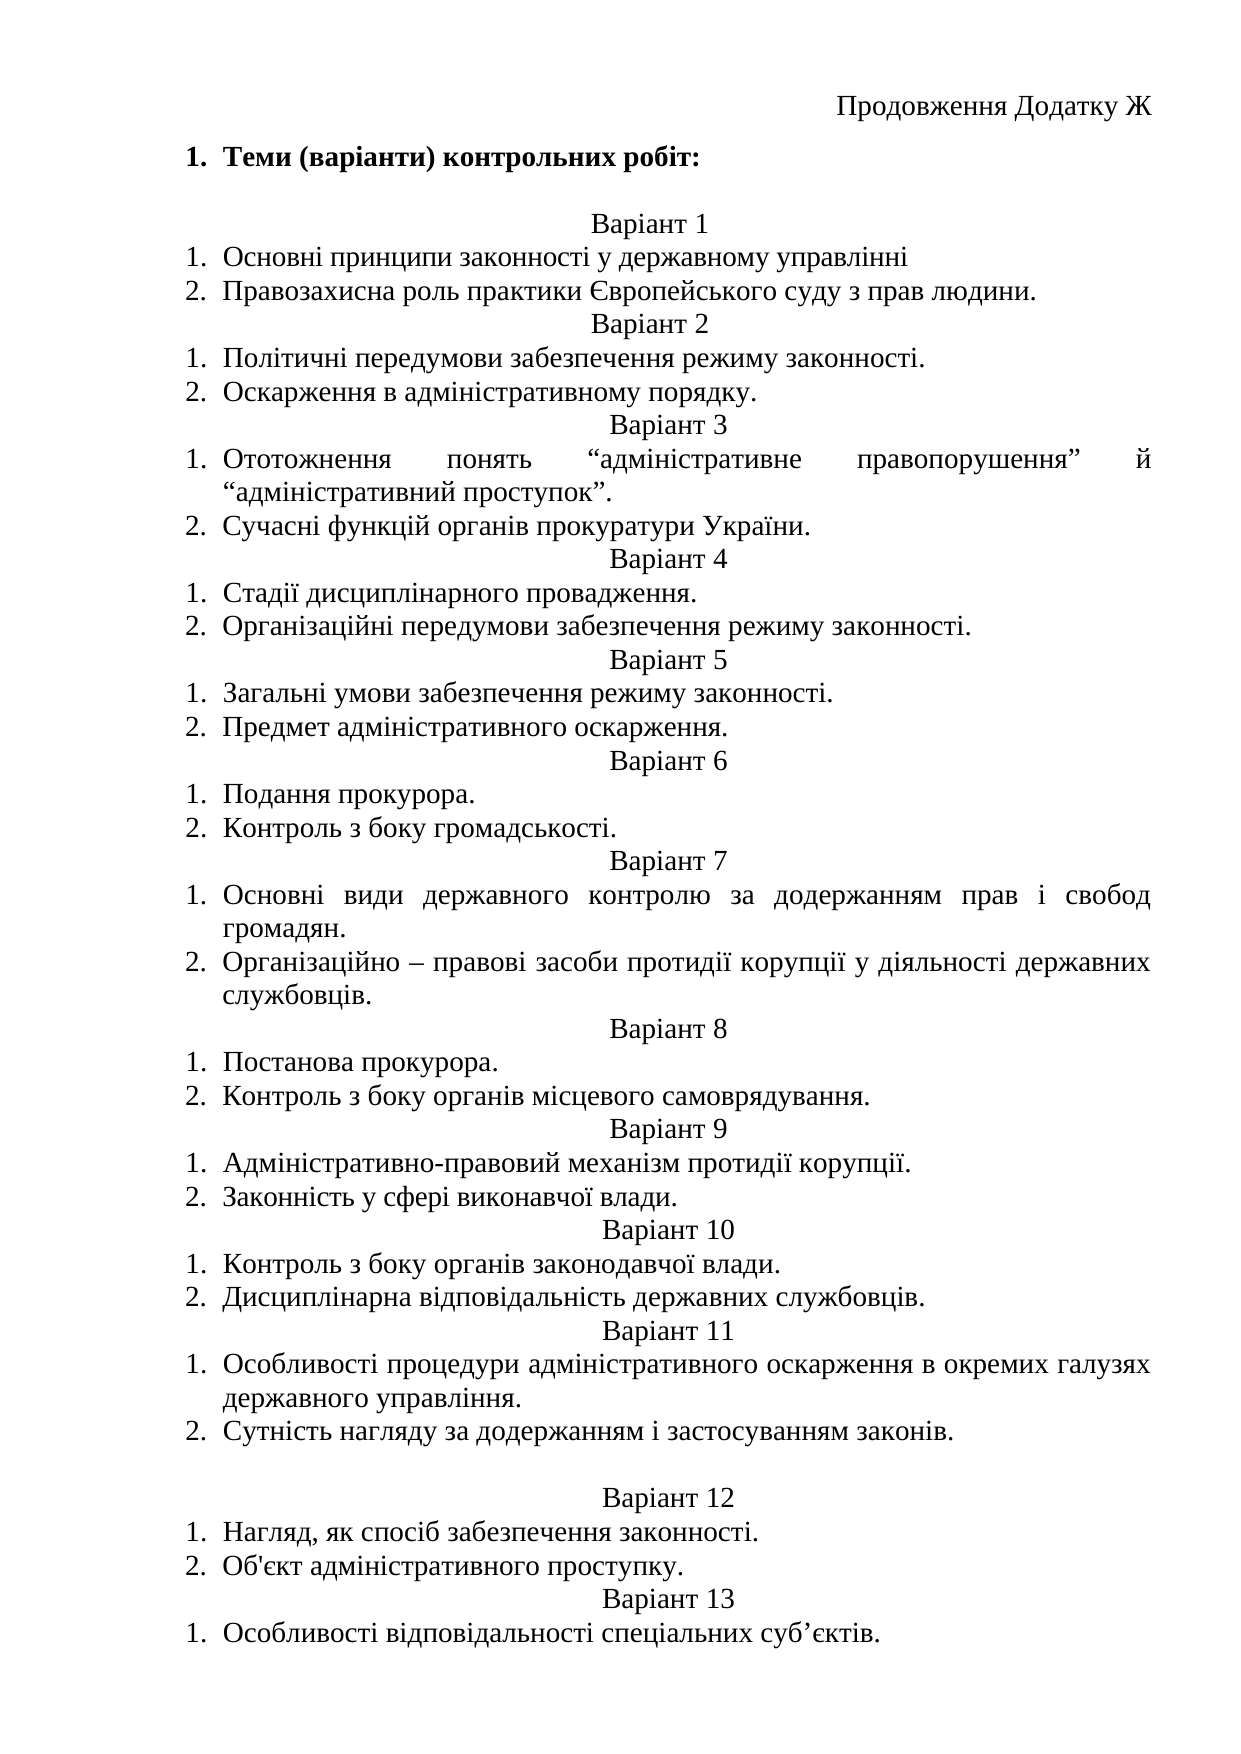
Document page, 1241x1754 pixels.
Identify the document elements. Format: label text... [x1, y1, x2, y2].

list Оскарження в адміністративному порядку. [185, 374, 1152, 407]
list Особливості процедури адміністративного оскарження в окремих галузях державного управління. [185, 1346, 1152, 1413]
list Теми (варіанти) контрольних робіт: [185, 139, 1152, 172]
text Варіант 2 [148, 307, 1152, 340]
text Варіант 10 [185, 1212, 1152, 1246]
list Дисциплінарна відповідальність державних службовців. [185, 1279, 1152, 1313]
list Контроль з боку громадськості. [185, 810, 1152, 843]
text Варіант 6 [185, 743, 1152, 776]
text Продовження Додатку Ж [148, 88, 1152, 122]
text Варіант 7 [185, 843, 1152, 877]
list Об'єкт адміністративного проступку. [185, 1548, 1152, 1581]
list Нагляд, як спосіб забезпечення законності. [185, 1514, 1152, 1548]
list Предмет адміністративного оскарження. [185, 709, 1152, 743]
list Правозахисна роль практики Європейського суду з прав людини. [185, 273, 1152, 307]
list Організаційно – правові засоби протидії корупції у діяльності державних службовців. [185, 944, 1152, 1011]
list Організаційні передумови забезпечення режиму законності. [185, 608, 1152, 642]
text Варіант 11 [185, 1313, 1152, 1346]
text Варіант 3 [185, 407, 1152, 441]
list Сучасні функцій органів прокуратури України. [185, 508, 1152, 541]
list Контроль з боку органів законодавчої влади. [185, 1246, 1152, 1279]
list Ототожнення понять “адміністративне правопорушення” й “адміністративний проступок”. [185, 441, 1152, 508]
text Варіант 8 [185, 1011, 1152, 1044]
text Варіант 13 [185, 1581, 1152, 1615]
list Адміністративно-правовий механізм протидії корупції. [185, 1145, 1152, 1179]
list Подання прокурора. [185, 776, 1152, 810]
text Варіант 1 [148, 206, 1152, 239]
list Загальні умови забезпечення режиму законності. [185, 676, 1152, 709]
text Варіант 5 [185, 642, 1152, 676]
list Законність у сфері виконавчої влади. [185, 1179, 1152, 1212]
list Постанова прокурора. [185, 1044, 1152, 1078]
list Контроль з боку органів місцевого самоврядування. [185, 1078, 1152, 1112]
list Стадії дисциплінарного провадження. [185, 575, 1152, 608]
list Сутність нагляду за додержанням і застосуванням законів. [185, 1413, 1152, 1447]
text Варіант 9 [185, 1112, 1152, 1145]
text Варіант 12 [185, 1481, 1152, 1514]
text Варіант 4 [185, 541, 1152, 575]
list Особливості відповідальності спеціальних суб’єктів. [185, 1615, 1152, 1648]
list Основні принципи законності у державному управлінні [185, 239, 1152, 273]
list Основні види державного контролю за додержанням прав і свобод громадян. [185, 877, 1152, 944]
list Політичні передумови забезпечення режиму законності. [185, 340, 1152, 374]
